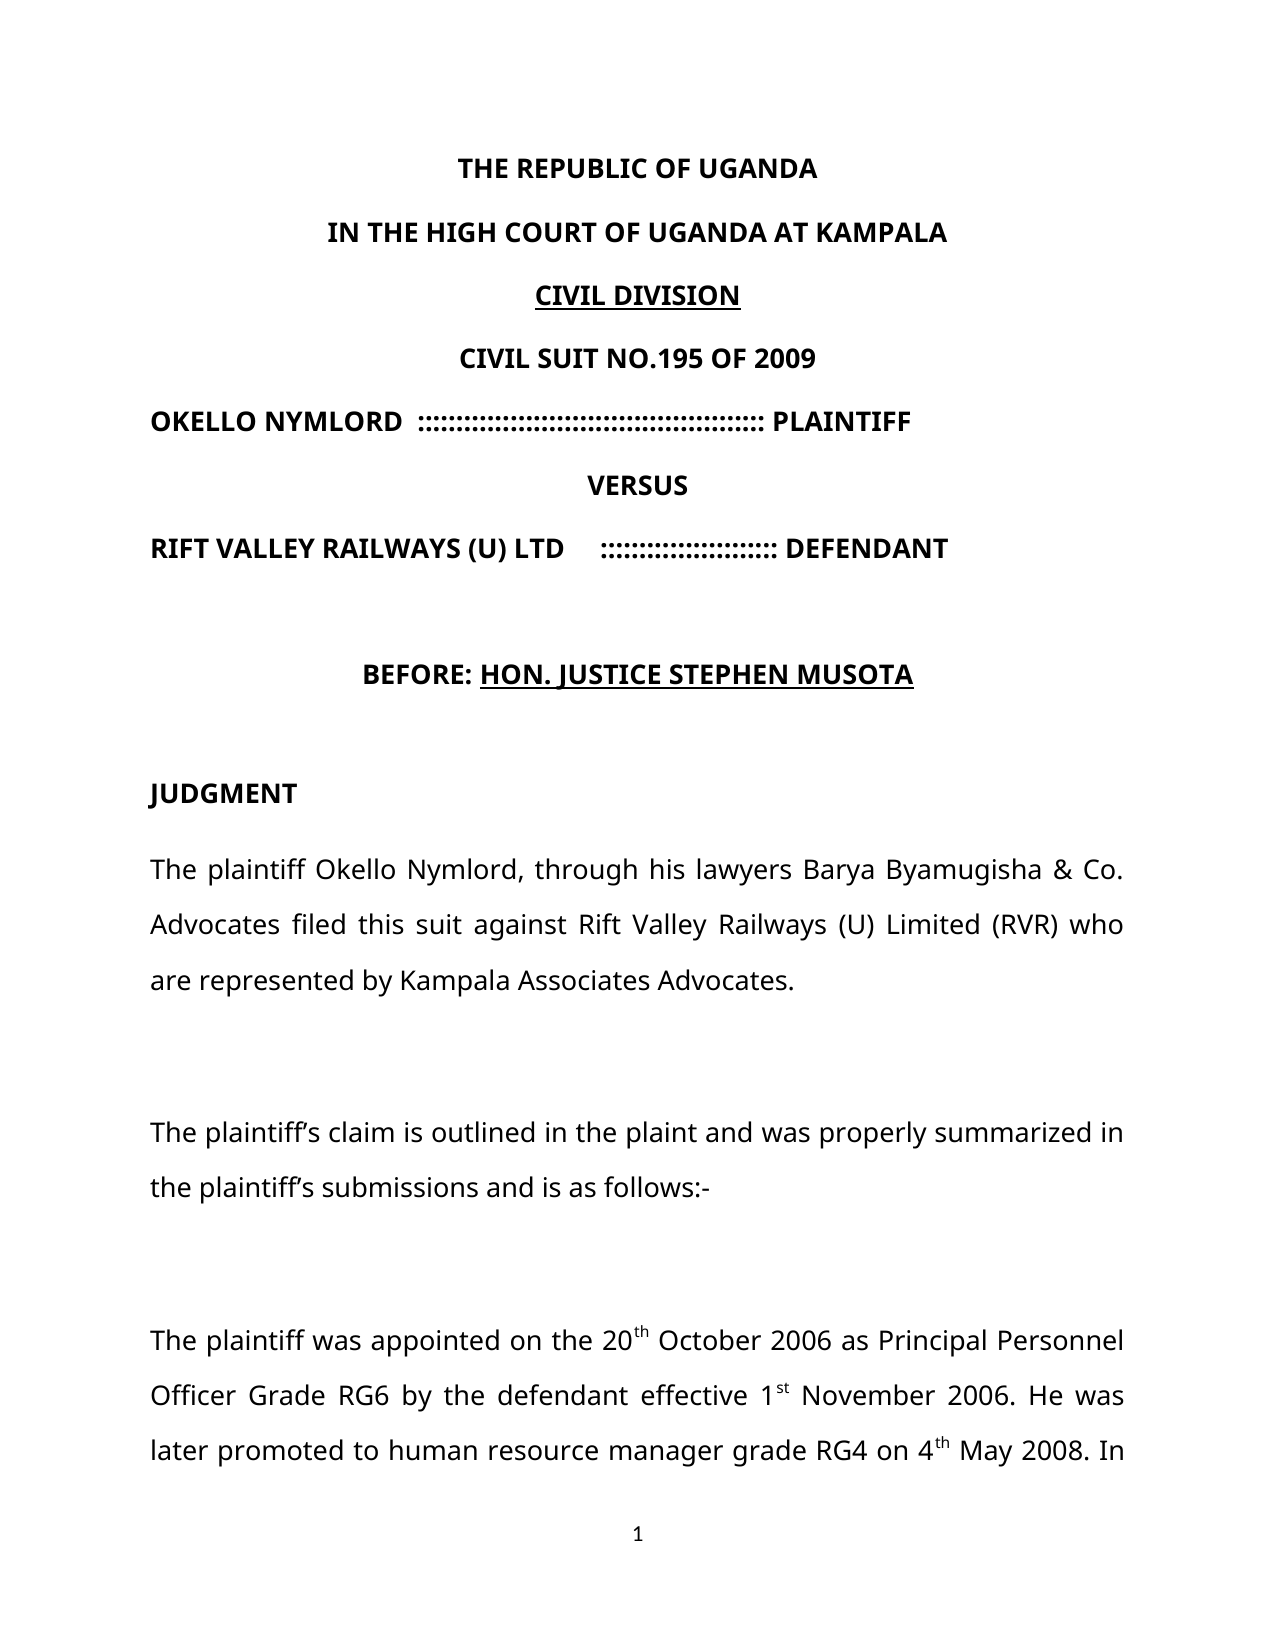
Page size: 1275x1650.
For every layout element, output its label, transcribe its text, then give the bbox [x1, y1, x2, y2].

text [150, 1321, 1125, 1468]
text OKELLO NYMLORD ::::::::::::::::::::::::::::::::::::::::::::: PLAINTIFF [150, 403, 1125, 440]
text BEFORE: HON. JUSTICE STEPHEN MUSOTA [150, 656, 1125, 693]
text CIVIL DIVISION [150, 276, 1125, 313]
text RIFT VALLEY RAILWAYS (U) LTD ::::::::::::::::::::::: DEFENDANT [150, 529, 1125, 566]
text VERSUS [150, 466, 1125, 503]
text The plaintiff Okello Nymlord, through his lawyers Barya Byamugisha & Co. Advocates filed this suit against Rift Valley Railways (U) Limited (RVR) who are represented by Kampala Associates Advocates. [150, 851, 1125, 998]
text IN THE HIGH COURT OF UGANDA AT KAMPALA [150, 213, 1125, 250]
text The plaintiff’s claim is outlined in the plaint and was properly summarized in the plaintiff’s submissions and is as follows:- [150, 1113, 1125, 1206]
text JUDGMENT [150, 774, 1125, 811]
text CIVIL SUIT NO.195 OF 2009 [150, 340, 1125, 377]
text THE REPUBLIC OF UGANDA [150, 150, 1125, 187]
